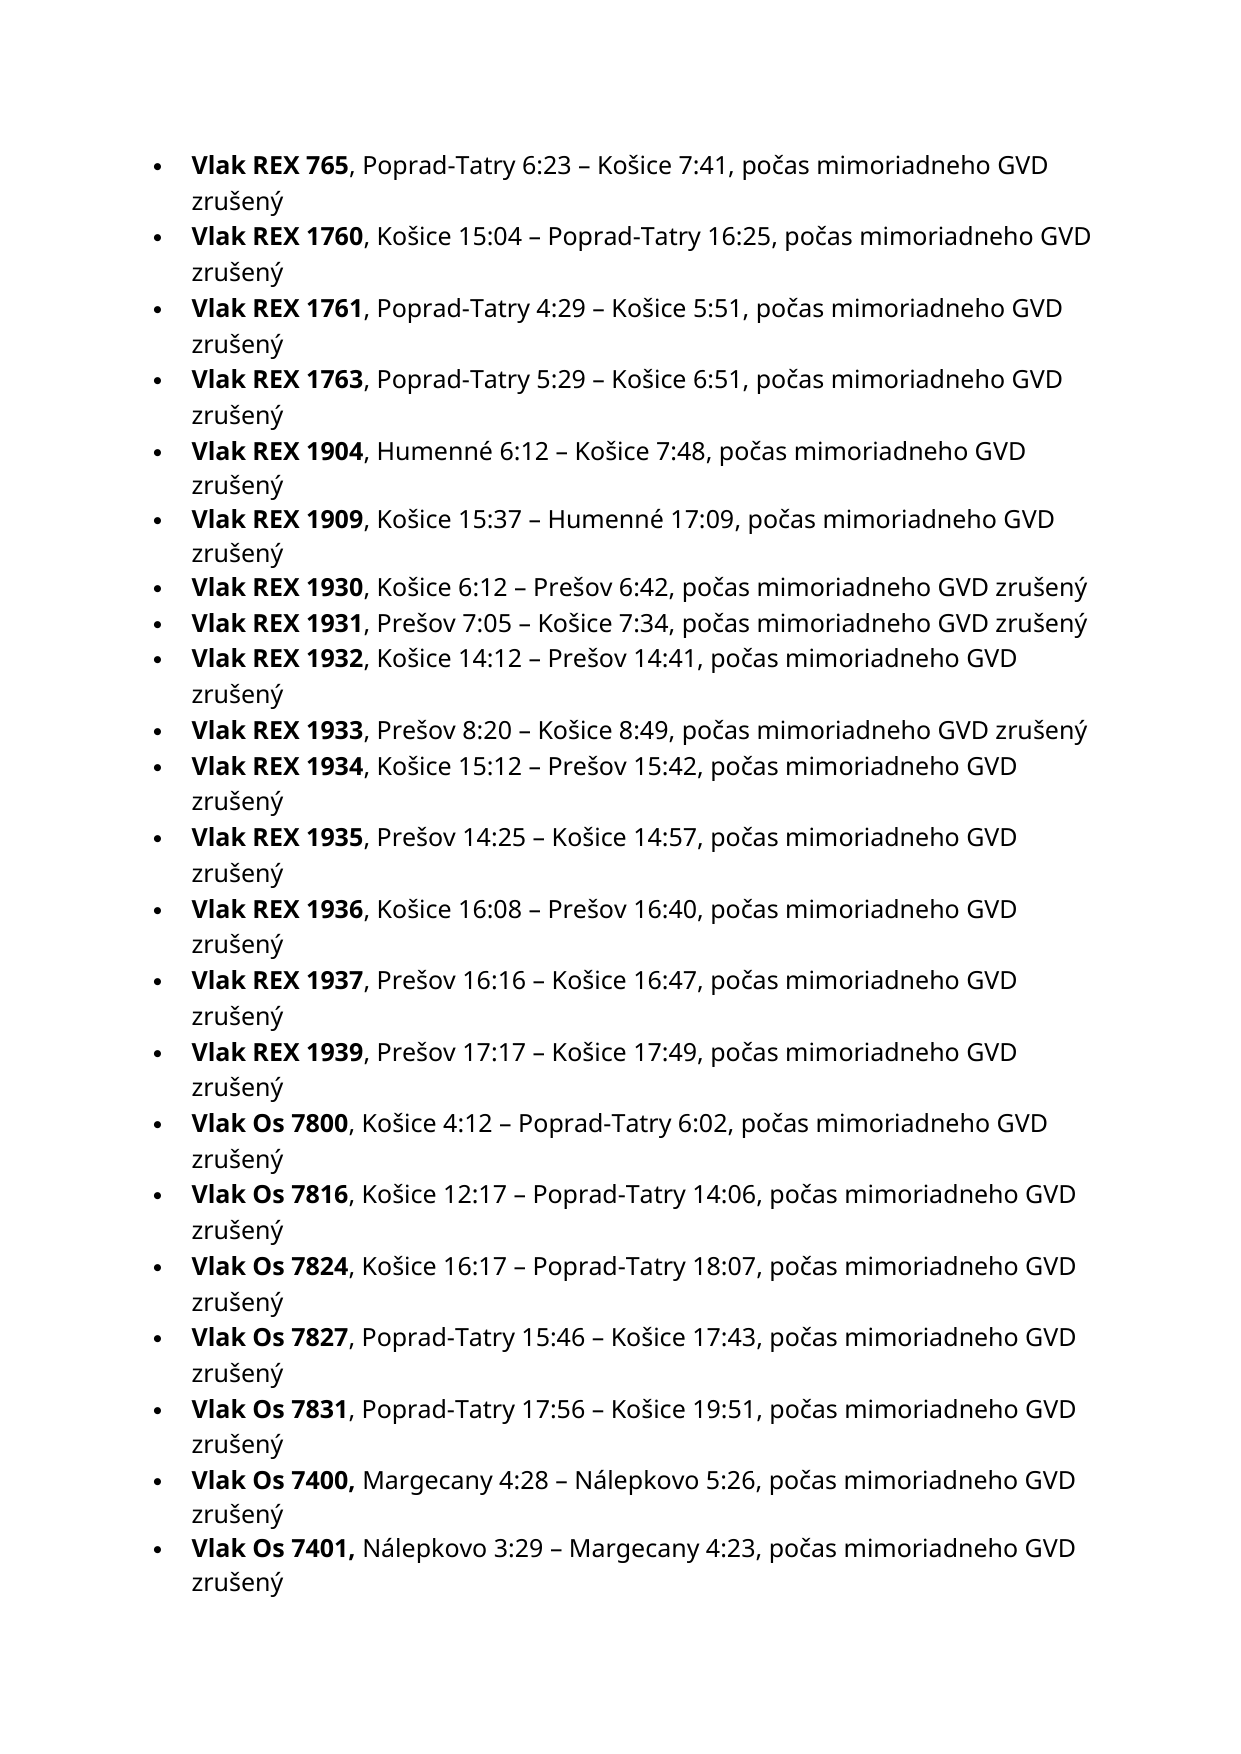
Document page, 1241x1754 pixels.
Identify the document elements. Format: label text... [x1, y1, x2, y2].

list Vlak REX 1937, Prešov 16:16 – Košice 16:47, počas mimoriadneho GVD zrušený [154, 963, 1093, 1032]
list Vlak Os 7401, Nálepkovo 3:29 – Margecany 4:23, počas mimoriadneho GVD zrušený [154, 1531, 1093, 1599]
list Vlak Os 7400, Margecany 4:28 – Nálepkovo 5:26, počas mimoriadneho GVD zrušený [154, 1463, 1093, 1531]
list Vlak REX 765, Poprad-Tatry 6:23 – Košice 7:41, počas mimoriadneho GVD zrušený [154, 148, 1093, 217]
list Vlak REX 1763, Poprad-Tatry 5:29 – Košice 6:51, počas mimoriadneho GVD zrušený [154, 362, 1093, 432]
list Vlak Os 7800, Košice 4:12 – Poprad-Tatry 6:02, počas mimoriadneho GVD zrušený [154, 1106, 1093, 1175]
list Vlak Os 7816, Košice 12:17 – Poprad-Tatry 14:06, počas mimoriadneho GVD zrušený [154, 1177, 1093, 1247]
list Vlak REX 1909, Košice 15:37 – Humenné 17:09, počas mimoriadneho GVD zrušený [154, 502, 1093, 570]
list Vlak REX 1930, Košice 6:12 – Prešov 6:42, počas mimoriadneho GVD zrušený [154, 570, 1093, 604]
list Vlak Os 7824, Košice 16:17 – Poprad-Tatry 18:07, počas mimoriadneho GVD zrušený [154, 1248, 1093, 1318]
list Vlak REX 1936, Košice 16:08 – Prešov 16:40, počas mimoriadneho GVD zrušený [154, 891, 1093, 961]
list Vlak Os 7831, Poprad-Tatry 17:56 – Košice 19:51, počas mimoriadneho GVD zrušený [154, 1391, 1093, 1461]
list Vlak REX 1761, Poprad-Tatry 4:29 – Košice 5:51, počas mimoriadneho GVD zrušený [154, 291, 1093, 360]
list Vlak REX 1932, Košice 14:12 – Prešov 14:41, počas mimoriadneho GVD zrušený [154, 641, 1093, 711]
list Vlak REX 1931, Prešov 7:05 – Košice 7:34, počas mimoriadneho GVD zrušený [154, 605, 1093, 639]
list Vlak REX 1904, Humenné 6:12 – Košice 7:48, počas mimoriadneho GVD zrušený [154, 433, 1093, 502]
list Vlak REX 1935, Prešov 14:25 – Košice 14:57, počas mimoriadneho GVD zrušený [154, 820, 1093, 889]
list Vlak REX 1933, Prešov 8:20 – Košice 8:49, počas mimoriadneho GVD zrušený [154, 713, 1093, 747]
list Vlak REX 1760, Košice 15:04 – Poprad-Tatry 16:25, počas mimoriadneho GVD zrušený [154, 219, 1093, 289]
list Vlak Os 7827, Poprad-Tatry 15:46 – Košice 17:43, počas mimoriadneho GVD zrušený [154, 1320, 1093, 1390]
list Vlak REX 1934, Košice 15:12 – Prešov 15:42, počas mimoriadneho GVD zrušený [154, 748, 1093, 818]
list Vlak REX 1939, Prešov 17:17 – Košice 17:49, počas mimoriadneho GVD zrušený [154, 1034, 1093, 1104]
